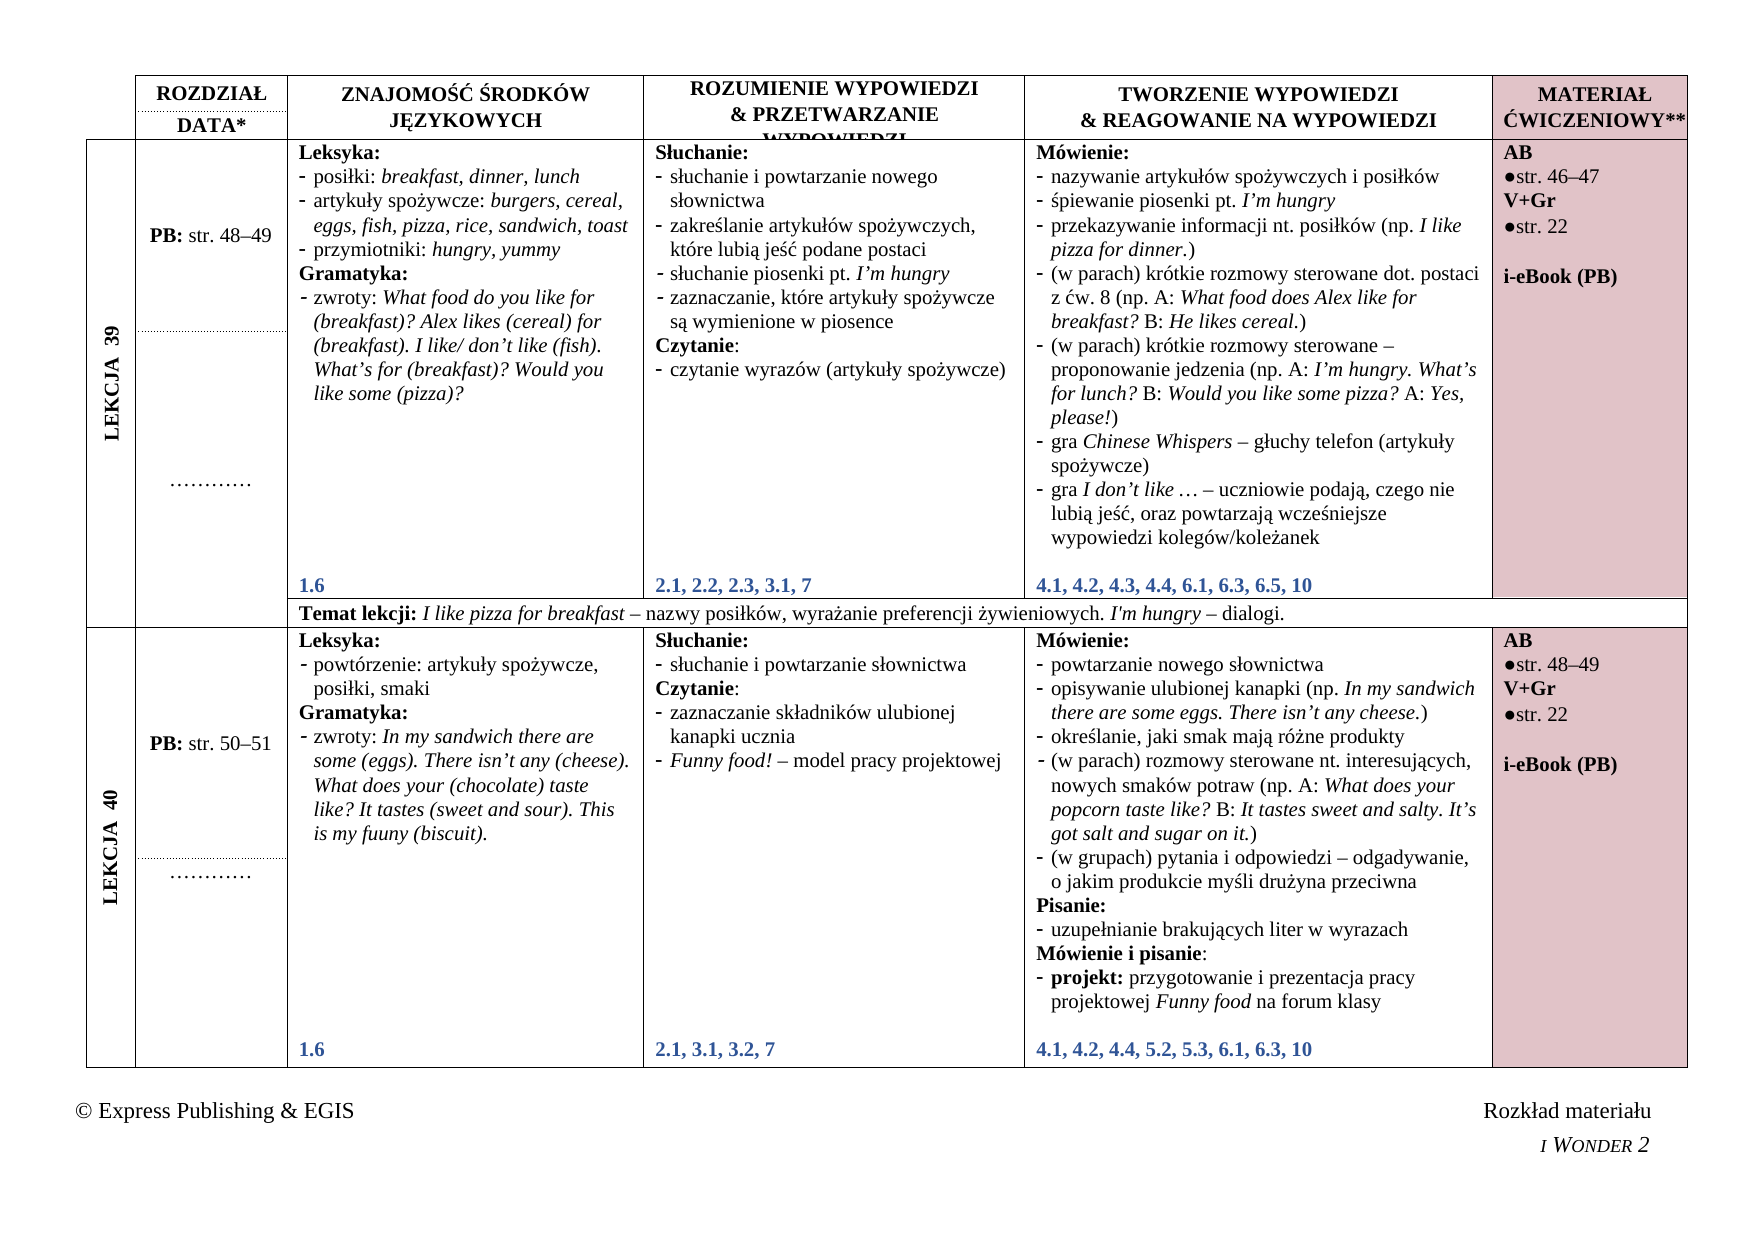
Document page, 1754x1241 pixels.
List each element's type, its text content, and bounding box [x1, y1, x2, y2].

table_cell LEKCJA 39 [87, 140, 135, 627]
table_cell PB: str. 48–49 [136, 140, 287, 331]
table_header TWORZENIE WYPOWIEDZI & REAGOWANIE NA WYPOWIEDZI [1025, 76, 1492, 139]
table_header ROZUMIENIE WYPOWIEDZI & PRZETWARZANIE WYPOWIEDZI [644, 76, 1024, 139]
table_cell ………… [136, 858, 287, 1067]
table_cell Słuchanie: słuchanie i powtarzanie nowego słownictwa zakreślanie artykułów spożywczych, które lubią jeść podane postaci słuchanie piosenki pt. I’m hungry zaznaczanie, które artykuły spożywcze są wymienione w piosence Czytanie: czytanie wyrazów (artykuły spożywcze) 2.1, 2.2, 2.3, 3.1, 7 [644, 140, 1024, 597]
table_cell ………… [136, 331, 287, 627]
table_cell Leksyka: posiłki: breakfast, dinner, lunch artykuły spożywcze: burgers, cereal, eggs, fish, pizza, rice, sandwich, toast przymiotniki: hungry, yummy Gramatyka: zwroty: What food do you like for (breakfast)? Alex likes (cereal) for (breakfast). I like/ don’t like (fish). What’s for (breakfast)? Would you like some (pizza)? 1.6 [288, 140, 643, 597]
table_cell DATA* [136, 111, 287, 139]
table_cell PB: str. 50–51 [136, 628, 287, 858]
table_cell Leksyka: powtórzenie: artykuły spożywcze, posiłki, smaki Gramatyka: zwroty: In my sandwich there are some (eggs). There isn’t any (cheese). What does your (chocolate) taste like? It tastes (sweet and sour). This is my fuuny (biscuit). 1.6 [288, 628, 643, 1067]
table_header ZNAJOMOŚĆ ŚRODKÓW JĘZYKOWYCH [288, 76, 643, 139]
table_cell Mówienie: nazywanie artykułów spożywczych i posiłków śpiewanie piosenki pt. I’m hungry przekazywanie informacji nt. posiłków (np. I like pizza for dinner.) (w parach) krótkie rozmowy sterowane dot. postaci z ćw. 8 (np. A: What food does Alex like for breakfast? B: He likes cereal.) (w parach) krótkie rozmowy sterowane – proponowanie jedzenia (np. A: I’m hungry. What’s for lunch? B: Would you like some pizza? A: Yes, please!) gra Chinese Whispers – głuchy telefon (artykuły spożywcze) gra I don’t like … – uczniowie podają, czego nie lubią jeść, oraz powtarzają wcześniejsze wypowiedzi kolegów/koleżanek 4.1, 4.2, 4.3, 4.4, 6.1, 6.3, 6.5, 10 [1025, 140, 1492, 597]
table_header ROZDZIAŁ [136, 76, 287, 111]
table_cell AB ●str. 48–49 V+Gr ●str. 22 i-eBook (PB) [1493, 628, 1687, 1067]
table_cell Temat lekcji: I like pizza for breakfast – nazwy posiłków, wyrażanie preferencji żywieniowych. I'm hungry – dialogi. [288, 599, 1687, 627]
table_cell Mówienie: powtarzanie nowego słownictwa opisywanie ulubionej kanapki (np. In my sandwich there are some eggs. There isn’t any cheese.) określanie, jaki smak mają różne produkty (w parach) rozmowy sterowane nt. interesujących, nowych smaków potraw (np. A: What does your popcorn taste like? B: It tastes sweet and salty. It’s got salt and sugar on it.) (w grupach) pytania i odpowiedzi – odgadywanie, o jakim produkcie myśli drużyna przeciwna Pisanie: uzupełnianie brakujących liter w wyrazach Mówienie i pisanie: projekt: przygotowanie i prezentacja pracy projektowej Funny food na forum klasy 4.1, 4.2, 4.4, 5.2, 5.3, 6.1, 6.3, 10 [1025, 628, 1492, 1067]
table_cell LEKCJA 40 [87, 628, 135, 1067]
table_header MATERIAŁ ĆWICZENIOWY** [1493, 76, 1687, 139]
table_cell Słuchanie: słuchanie i powtarzanie słownictwa Czytanie: zaznaczanie składników ulubionej kanapki ucznia Funny food! – model pracy projektowej 2.1, 3.1, 3.2, 7 [644, 628, 1024, 1067]
table_cell AB ●str. 46–47 V+Gr ●str. 22 i-eBook (PB) [1493, 140, 1687, 597]
